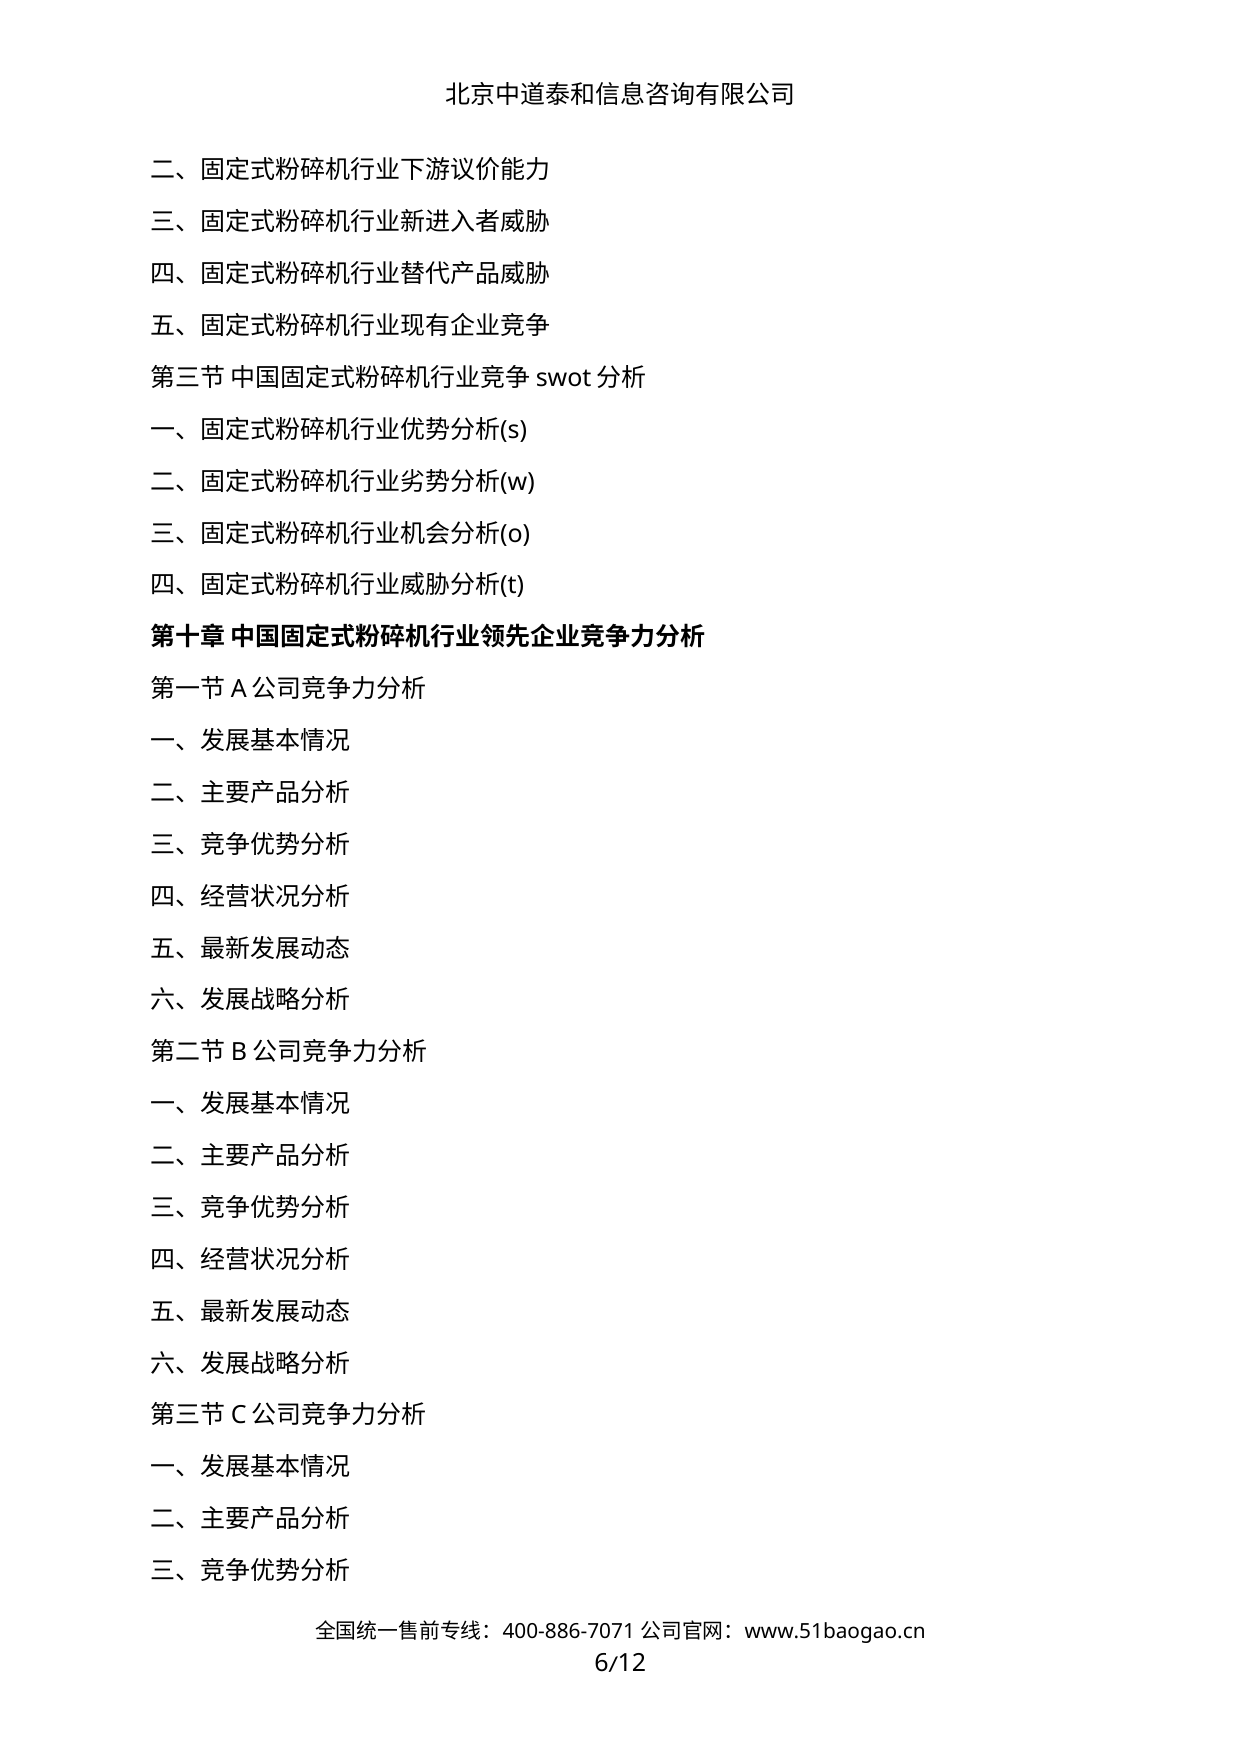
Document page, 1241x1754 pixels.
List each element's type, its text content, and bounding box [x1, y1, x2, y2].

text 五、固定式粉碎机行业现有企业竞争 [150, 306, 1090, 342]
text 第一节 A公司竞争力分析 [150, 669, 1090, 705]
text 五、最新发展动态 [150, 928, 1090, 964]
text 第十章 中国固定式粉碎机行业领先企业竞争力分析 [150, 617, 1090, 653]
text 一、发展基本情况 [150, 1084, 1090, 1120]
text 三、竞争优势分析 [150, 824, 1090, 861]
text 四、固定式粉碎机行业威胁分析(t) [150, 565, 1090, 601]
text 四、经营状况分析 [150, 876, 1090, 912]
text 一、发展基本情况 [150, 1447, 1090, 1483]
text 二、固定式粉碎机行业劣势分析(w) [150, 461, 1090, 497]
text 四、固定式粉碎机行业替代产品威胁 [150, 254, 1090, 290]
text 二、主要产品分析 [150, 1499, 1090, 1535]
text 四、经营状况分析 [150, 1239, 1090, 1276]
text 三、固定式粉碎机行业机会分析(o) [150, 513, 1090, 549]
text 一、固定式粉碎机行业优势分析(s) [150, 409, 1090, 446]
text 五、最新发展动态 [150, 1291, 1090, 1327]
text 二、固定式粉碎机行业下游议价能力 [150, 150, 1090, 186]
text 六、发展战略分析 [150, 980, 1090, 1016]
text 三、固定式粉碎机行业新进入者威胁 [150, 202, 1090, 238]
text 第三节 C公司竞争力分析 [150, 1395, 1090, 1431]
text 六、发展战略分析 [150, 1343, 1090, 1379]
text 一、发展基本情况 [150, 721, 1090, 757]
text 第三节 中国固定式粉碎机行业竞争swot分析 [150, 357, 1090, 394]
text 二、主要产品分析 [150, 1136, 1090, 1172]
text 三、竞争优势分析 [150, 1187, 1090, 1224]
text 第二节 B公司竞争力分析 [150, 1032, 1090, 1068]
text 二、主要产品分析 [150, 772, 1090, 809]
text 三、竞争优势分析 [150, 1551, 1090, 1587]
